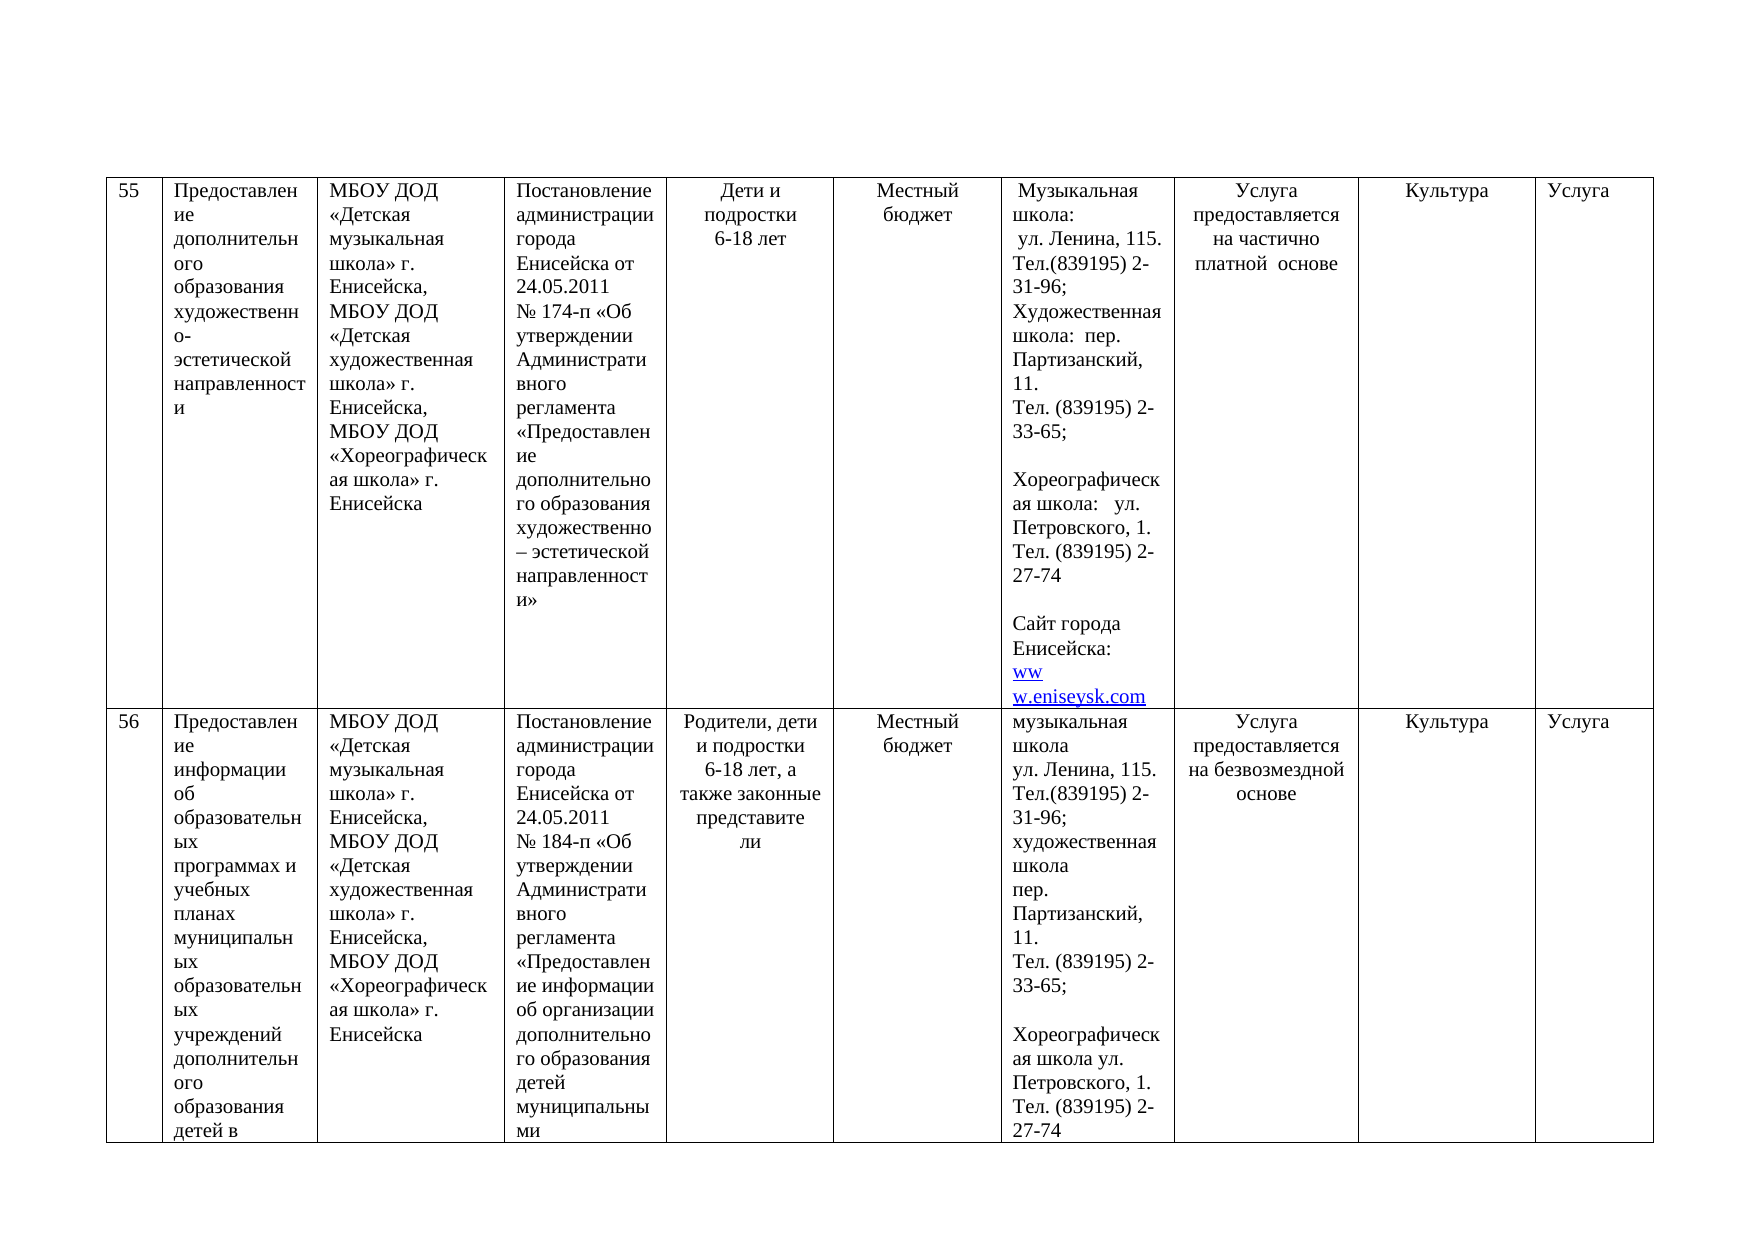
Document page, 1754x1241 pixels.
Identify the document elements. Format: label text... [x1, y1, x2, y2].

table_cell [667, 709, 833, 1142]
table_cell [1175, 709, 1358, 1142]
table_cell 55 [107, 178, 162, 708]
table_cell Предоставление дополнительного образования художественно-эстетической направленности [163, 178, 317, 708]
table_cell 56 [107, 709, 162, 1142]
table_cell Местный бюджет [834, 178, 1001, 708]
table_cell Услуга [1536, 709, 1653, 1142]
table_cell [318, 709, 504, 1142]
table_cell Услуга [1536, 178, 1653, 708]
table_cell Культура [1359, 178, 1535, 708]
table_cell Местный бюджет [834, 709, 1001, 1142]
table_cell Постановление администрации города Енисейска от 24.05.2011 № 174-п «Об утверждении Административного регламента «Предоставление дополнительного образования художественно – эстетической направленности» [505, 178, 666, 708]
table_cell Культура [1359, 709, 1535, 1142]
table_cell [505, 709, 666, 1142]
table_cell Музыкальная школа: ул. Ленина, 115. Тел.(839195) 2-31-96; Художественная школа: пер. Партизанский, 11. Тел. (839195) 2-33-65; Хореографическая школа: ул. Петровского, 1. Тел. (839195) 2- 27-74 Сайт города Енисейска: www.eniseysk.com [1002, 178, 1174, 708]
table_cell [163, 709, 317, 1142]
table_cell Услуга предоставляется на частично платной основе [1175, 178, 1358, 708]
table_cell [1002, 709, 1174, 1142]
table_cell Дети и подростки 6-18 лет [667, 178, 833, 708]
